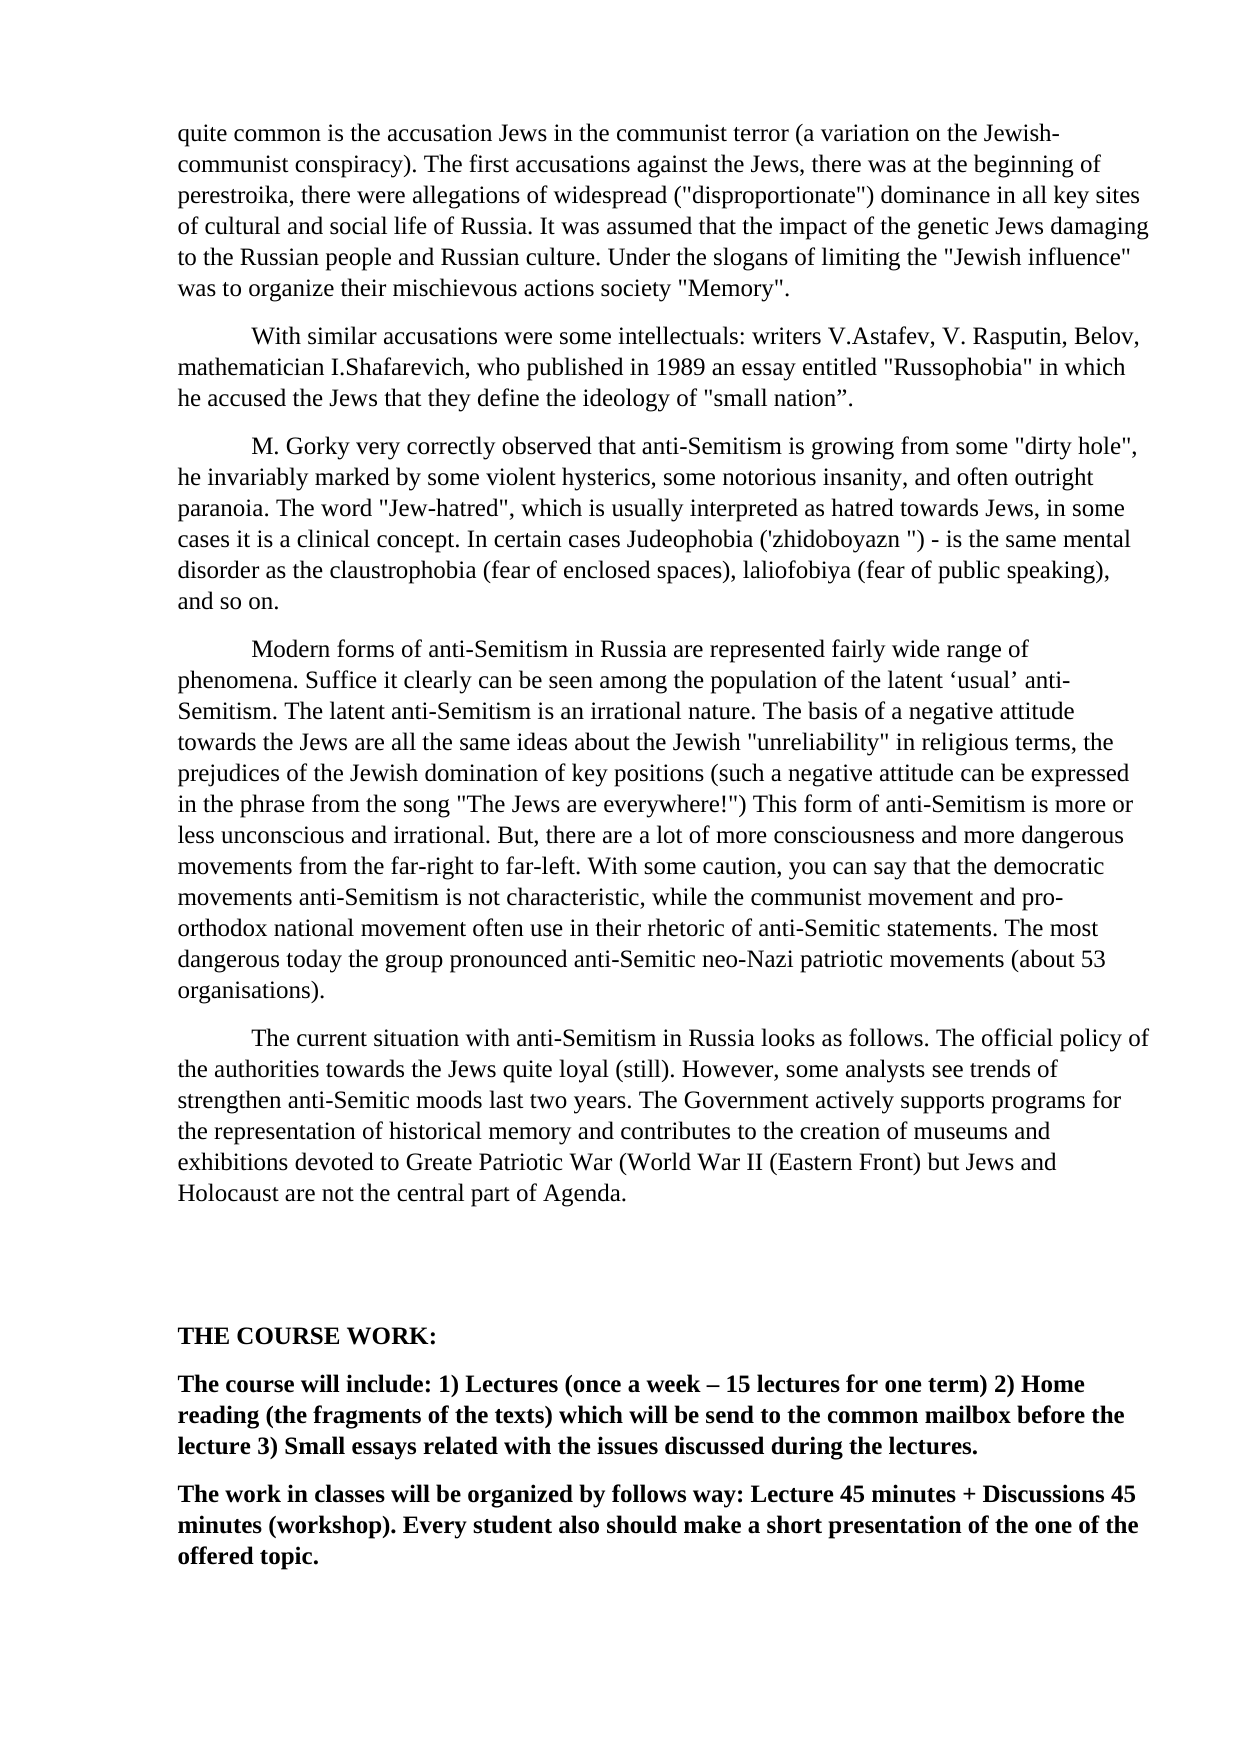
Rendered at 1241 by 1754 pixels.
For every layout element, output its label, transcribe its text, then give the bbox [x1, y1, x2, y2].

text The current situation with anti-Semitism in Russia looks as follows. The official policy of the authorities towards the Jews quite loyal (still). However, some analysts see trends of strengthen anti-Semitic moods last two years. The Government actively supports programs for the representation of historical memory and contributes to the creation of museums and exhibitions devoted to Greate Patriotic War (World War II (Eastern Front) but Jews and Holocaust are not the central part of Agenda. [177, 1023, 1152, 1207]
text The course will include: 1) Lectures (once a week – 15 lectures for one term) 2) Home reading (the fragments of the texts) which will be send to the common mailbox before the lecture 3) Small essays related with the issues discussed during the lectures. [177, 1369, 1152, 1460]
text The work in classes will be organized by follows way: Lecture 45 minutes + Discussions 45 minutes (workshop). Every student also should make a short presentation of the one of the offered topic. [177, 1479, 1152, 1569]
text M. Gorky very correctly observed that anti-Semitism is growing from some "dirty hole", he invariably marked by some violent hysterics, some notorious insanity, and often outright paranoia. The word "Jew-hatred", which is usually interpreted as hatred towards Jews, in some cases it is a clinical concept. In certain cases Judeophobia ('zhidoboyazn ") - is the same mental disorder as the claustrophobia (fear of enclosed spaces), laliofobiya (fear of public speaking), and so on. [177, 431, 1152, 615]
text THE COURSE WORK: [177, 1321, 1152, 1350]
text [177, 118, 1152, 302]
text Modern forms of anti-Semitism in Russia are represented fairly wide range of phenomena. Suffice it clearly can be seen among the population of the latent ‘usual’ anti-Semitism. The latent anti-Semitism is an irrational nature. The basis of a negative attitude towards the Jews are all the same ideas about the Jewish "unreliability" in religious terms, the prejudices of the Jewish domination of key positions (such a negative attitude can be expressed in the phrase from the song "The Jews are everywhere!") This form of anti-Semitism is more or less unconscious and irrational. But, there are a lot of more consciousness and more dangerous movements from the far-right to far-left. With some caution, you can say that the democratic movements anti-Semitism is not characteristic, while the communist movement and pro-orthodox national movement often use in their rhetoric of anti-Semitic statements. The most dangerous today the group pronounced anti-Semitic neo-Nazi patriotic movements (about 53 organisations). [177, 634, 1152, 1004]
text With similar accusations were some intellectuals: writers V.Astafev, V. Rasputin, Belov, mathematician I.Shafarevich, who published in 1989 an essay entitled "Russophobia" in which he accused the Jews that they define the ideology of "small nation”. [177, 321, 1152, 412]
